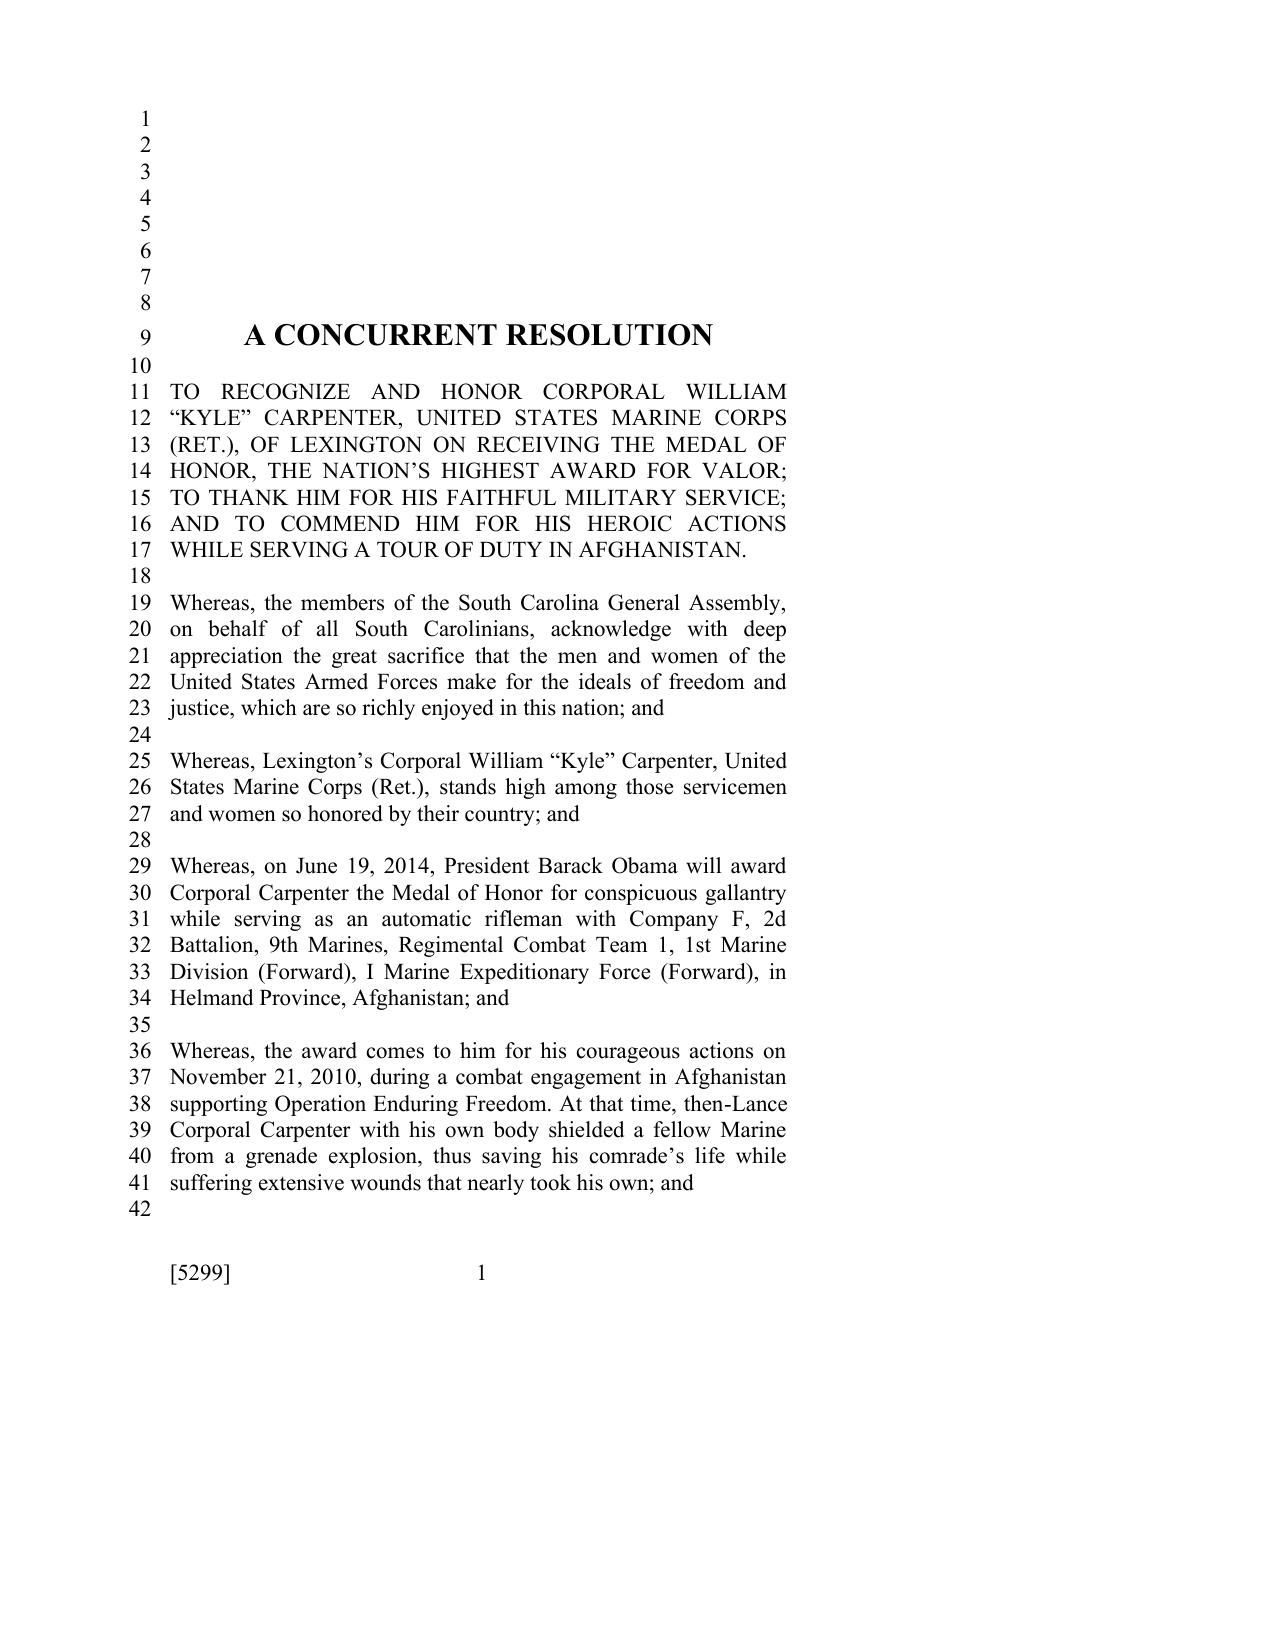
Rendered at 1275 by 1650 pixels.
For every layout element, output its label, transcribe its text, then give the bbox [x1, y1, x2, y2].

text Whereas, Lexington’s Corporal William “Kyle” Carpenter, United States Marine Corps (Ret.), stands high among those servicemen and women so honored by their country; and [169, 747, 787, 826]
text Whereas, on June 19, 2014, President Barack Obama will award Corporal Carpenter the Medal of Honor for conspicuous gallantry while serving as an automatic rifleman with Company F, 2d Battalion, 9th Marines, Regimental Combat Team 1, 1st Marine Division (Forward), I Marine Expeditionary Force (Forward), in Helmand Province, Afghanistan; and [169, 852, 787, 1011]
text Whereas, the award comes to him for his courageous actions on November 21, 2010, during a combat engagement in Afghanistan supporting Operation Enduring Freedom. At that time, then-Lance Corporal Carpenter with his own body shielded a fellow Marine from a grenade explosion, thus saving his comrade’s life while suffering extensive wounds that nearly took his own; and [169, 1037, 787, 1195]
text Whereas, the members of the South Carolina General Assembly, on behalf of all South Carolinians, acknowledge with deep appreciation the great sacrifice that the men and women of the United States Armed Forces make for the ideals of freedom and justice, which are so richly enjoyed in this nation; and [169, 589, 787, 721]
text A CONCURRENT RESOLUTION [169, 316, 787, 352]
text TO RECOGNIZE AND HONOR CORPORAL WILLIAM “KYLE” CARPENTER, UNITED STATES MARINE CORPS (RET.), OF LEXINGTON ON RECEIVING THE MEDAL OF HONOR, THE NATION’S HIGHEST AWARD FOR VALOR; TO THANK HIM FOR HIS FAITHFUL MILITARY SERVICE; AND TO COMMEND HIM FOR HIS HEROIC ACTIONS WHILE SERVING A TOUR OF DUTY IN AFGHANISTAN. [169, 378, 787, 563]
